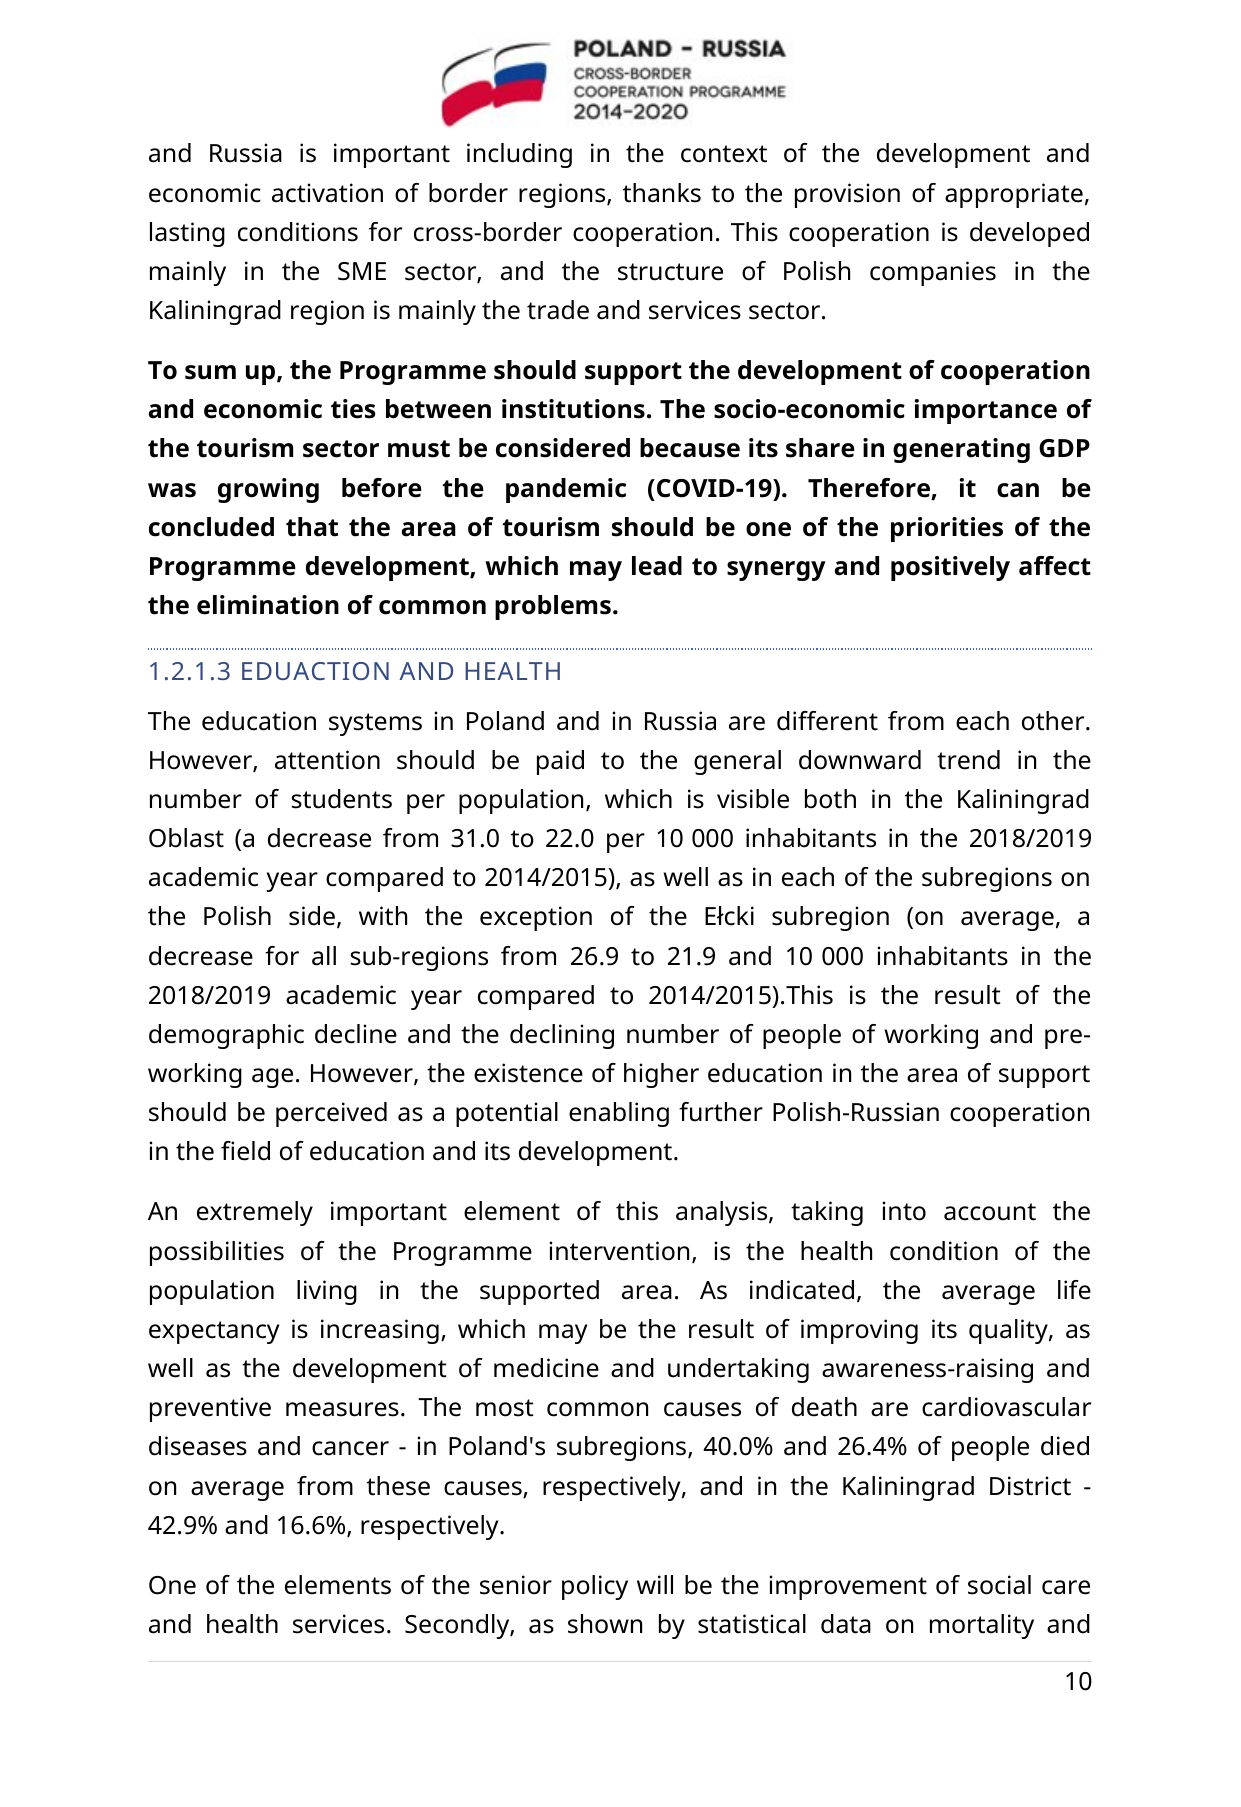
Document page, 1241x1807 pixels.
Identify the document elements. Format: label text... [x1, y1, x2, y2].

text To sum up, the Programme should support the development of cooperation and economic ties between institutions. The socio-economic importance of the tourism sector must be considered because its share in generating GDP was growing before the pandemic (COVID-19). Therefore, it can be concluded that the area of tourism should be one of the priorities of the Programme development, which may lead to synergy and positively affect the elimination of common problems. [148, 353, 1092, 622]
text An extremely important element of this analysis, taking into account the possibilities of the Programme intervention, is the health condition of the population living in the supported area. As indicated, the average life expectancy is increasing, which may be the result of improving its quality, as well as the development of medicine and undertaking awareness-raising and preventive measures. The most common causes of death are cardiovascular diseases and cancer - in Poland's subregions, 40.0% and 26.4% of people died on average from these causes, respectively, and in the Kaliningrad District - 42.9% and 16.6%, respectively. [148, 1194, 1092, 1541]
picture [441, 25, 799, 137]
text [148, 136, 1092, 327]
subtitle 1.2.1.3 Eduaction and health [148, 648, 1092, 688]
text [148, 1567, 1092, 1641]
text The education systems in Poland and in Russia are different from each other. However, attention should be paid to the general downward trend in the number of students per population, which is visible both in the Kaliningrad Oblast (a decrease from 31.0 to 22.0 per 10 000 inhabitants in the 2018/2019 academic year compared to 2014/2015), as well as in each of the subregions on the Polish side, with the exception of the Ełcki subregion (on average, a decrease for all sub-regions from 26.9 to 21.9 and 10 000 inhabitants in the 2018/2019 academic year compared to 2014/2015).This is the result of the demographic decline and the declining number of people of working and pre-working age. However, the existence of higher education in the area of support should be perceived as a potential enabling further Polish-Russian cooperation in the field of education and its development. [148, 703, 1092, 1168]
